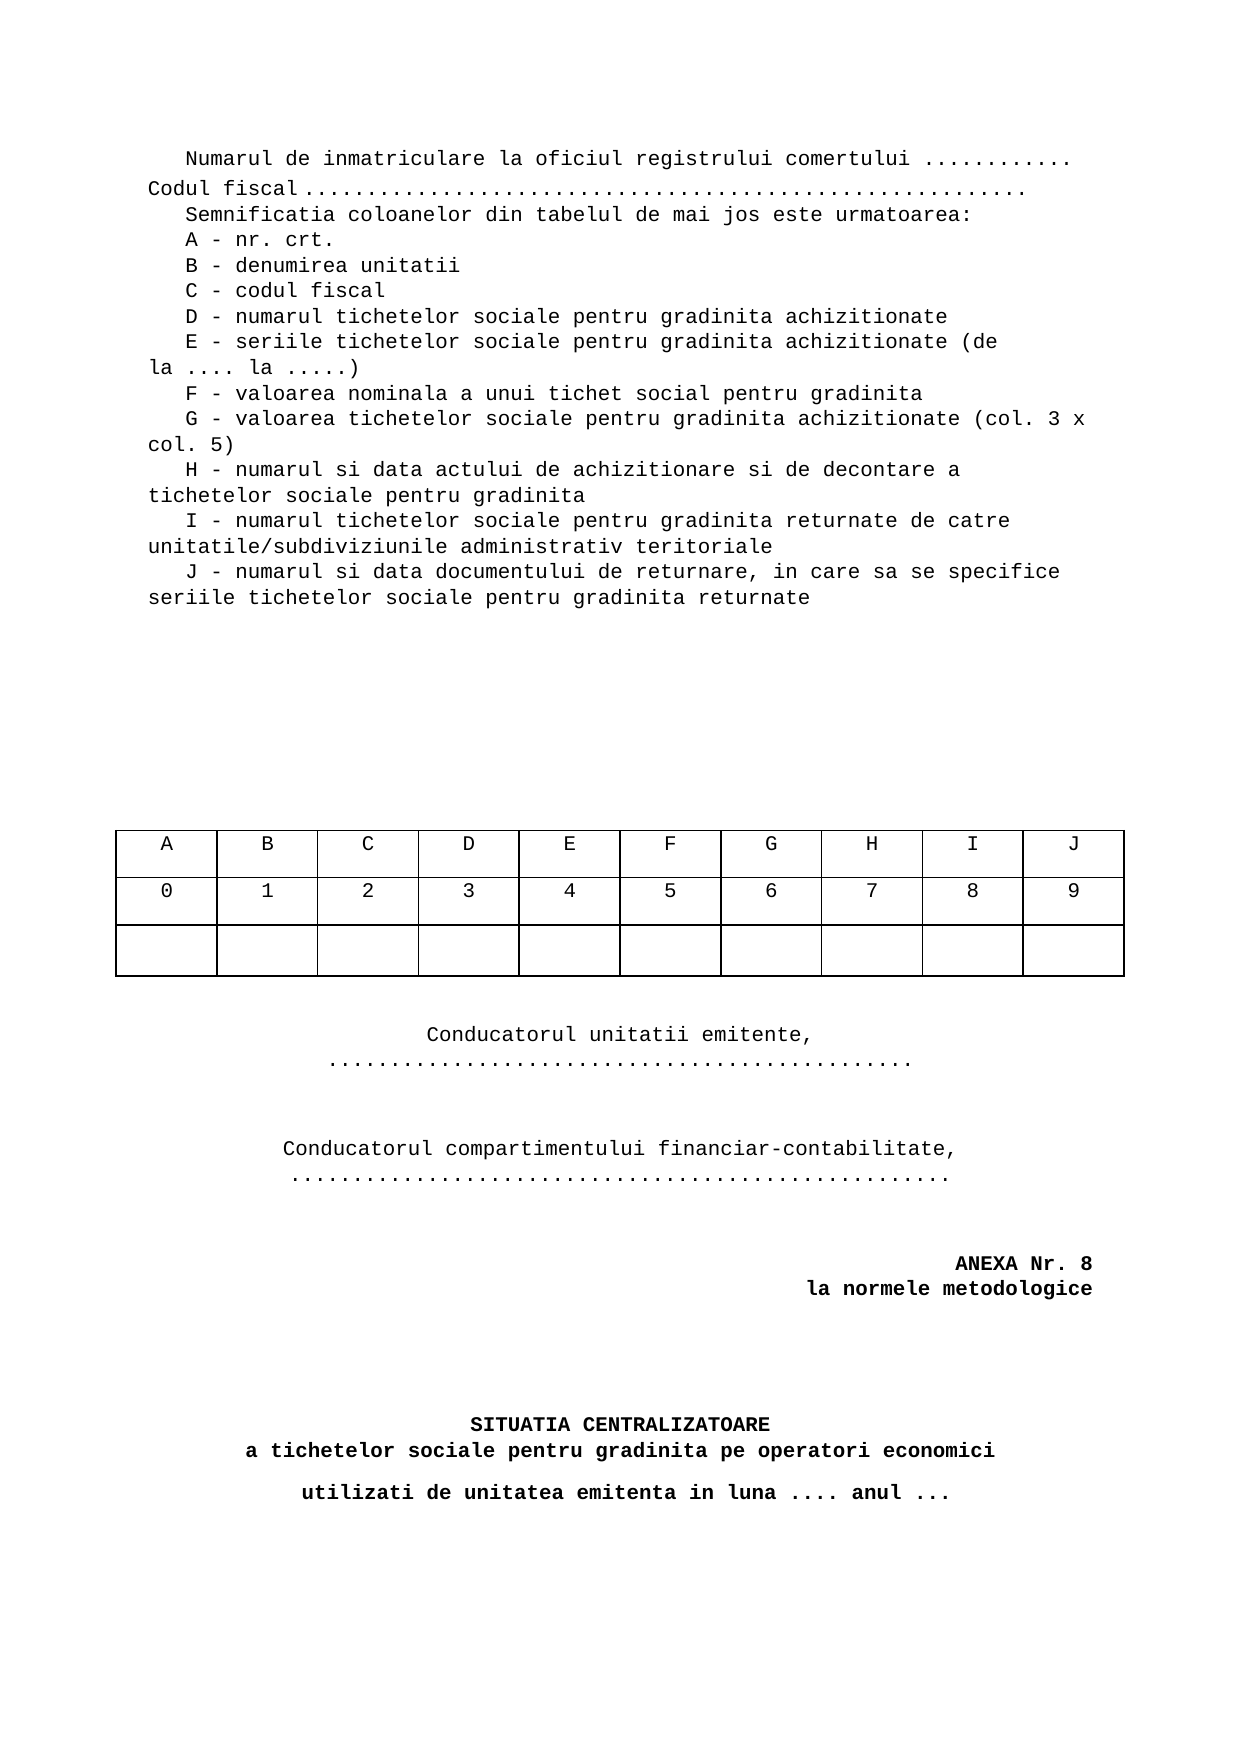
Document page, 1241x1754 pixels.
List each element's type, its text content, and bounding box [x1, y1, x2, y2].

table_cell 4 [520, 878, 619, 924]
table_cell [520, 926, 619, 975]
table_cell 9 [1024, 878, 1123, 924]
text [148, 148, 1093, 717]
table_cell [218, 926, 317, 975]
table_cell 7 [822, 878, 922, 924]
table_header C [318, 831, 418, 877]
table_cell 5 [621, 878, 720, 924]
text SITUATIA CENTRALIZATOARE a tichetelor sociale pentru gradinita pe operatori economici [148, 1414, 1093, 1463]
table_cell 2 [318, 878, 418, 924]
table_header J [1024, 831, 1123, 877]
table_cell 0 [117, 878, 216, 924]
table_cell [419, 926, 518, 975]
table_cell [822, 926, 922, 975]
table_cell 8 [923, 878, 1022, 924]
table_header I [923, 831, 1022, 877]
text Conducatorul compartimentului financiar-contabilitate, ..................................................... [148, 1138, 1093, 1187]
table_cell [117, 926, 216, 975]
table_cell 3 [419, 878, 518, 924]
table_cell [722, 926, 821, 975]
table_cell 6 [722, 878, 821, 924]
table_cell [318, 926, 418, 975]
table_cell [923, 926, 1022, 975]
table_header F [621, 831, 720, 877]
table_cell [621, 926, 720, 975]
table_header H [822, 831, 922, 877]
text utilizati de unitatea emitenta in luna .... anul ... [148, 1482, 1093, 1506]
table_header B [218, 831, 317, 877]
table_header E [520, 831, 619, 877]
table_header D [419, 831, 518, 877]
text ANEXA Nr. 8 la normele metodologice [148, 1253, 1093, 1302]
table_header G [722, 831, 821, 877]
text Conducatorul unitatii emitente, ............................................... [148, 1024, 1093, 1073]
table_cell [1024, 926, 1123, 975]
table_cell 1 [218, 878, 317, 924]
table_header A [117, 831, 216, 877]
